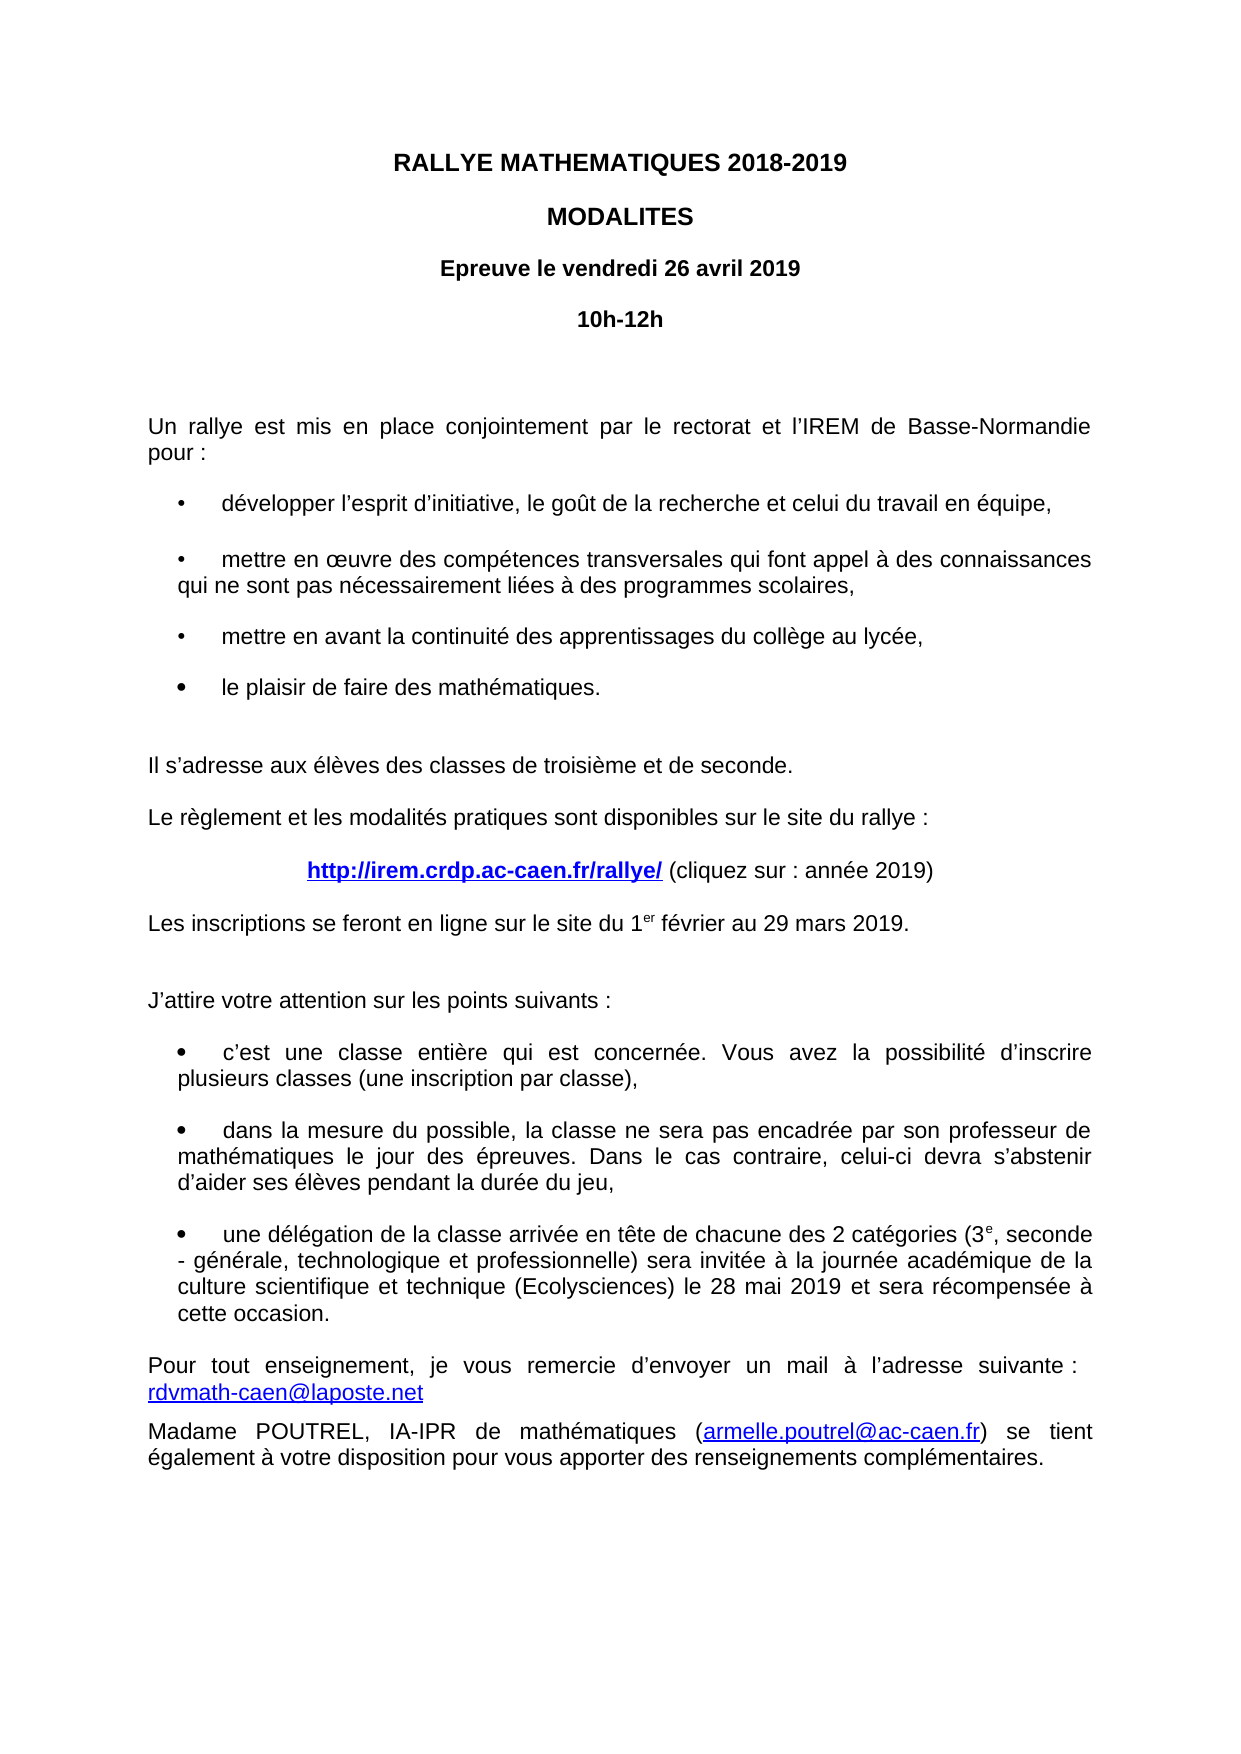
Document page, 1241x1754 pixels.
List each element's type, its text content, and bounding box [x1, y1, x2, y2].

list une délégation de la classe arrivée en tête de chacune des 2 catégories (3e, seconde - générale, technologique et professionnelle) sera invitée à la journée académique de la culture scientifique et technique (Ecolysciences) le 28 mai 2019 et sera récompensée à cette occasion. [177, 1221, 1093, 1326]
list le plaisir de faire des mathématiques. [177, 674, 1093, 701]
text RALLYE MATHEMATIQUES 2018-2019 [148, 148, 1093, 176]
text Les inscriptions se feront en ligne sur le site du 1er février au 29 mars 2019. [148, 910, 1093, 936]
text MODALITES [148, 201, 1093, 230]
text Il s’adresse aux élèves des classes de troisième et de seconde. [148, 752, 1093, 778]
text Un rallye est mis en place conjointement par le rectorat et l’IREM de Basse-Normandie pour : [148, 413, 1093, 465]
text Epreuve le vendredi 26 avril 2019 [148, 255, 1093, 282]
text mettre en œuvre des compétences transversales qui font appel à des connaissances qui ne sont pas nécessairement liées à des programmes scolaires, [59, 546, 1093, 598]
text mettre en avant la continuité des apprentissages du collège au lycée, [177, 623, 1093, 649]
text Madame POUTREL, IA-IPR de mathématiques (armelle.poutrel@ac-caen.fr) se tient également à votre disposition pour vous apporter des renseignements complémentaires. [148, 1418, 1093, 1470]
text http://irem.crdp.ac-caen.fr/rallye/ (cliquez sur : année 2019) [148, 857, 1093, 883]
text J’attire votre attention sur les points suivants : [148, 987, 1093, 1014]
text Le règlement et les modalités pratiques sont disponibles sur le site du rallye : [148, 804, 1093, 831]
text Pour tout enseignement, je vous remercie d’envoyer un mail à l’adresse suivante : rdvmath-caen@laposte.net [148, 1352, 1093, 1405]
text 10h-12h [148, 306, 1093, 333]
list dans la mesure du possible, la classe ne sera pas encadrée par son professeur de mathématiques le jour des épreuves. Dans le cas contraire, celui-ci devra s’abstenir d’aider ses élèves pendant la durée du jeu, [177, 1117, 1093, 1196]
text développer l’esprit d’initiative, le goût de la recherche et celui du travail en équipe, [58, 490, 1093, 517]
list c’est une classe entière qui est concernée. Vous avez la possibilité d’inscrire plusieurs classes (une inscription par classe), [177, 1039, 1093, 1092]
